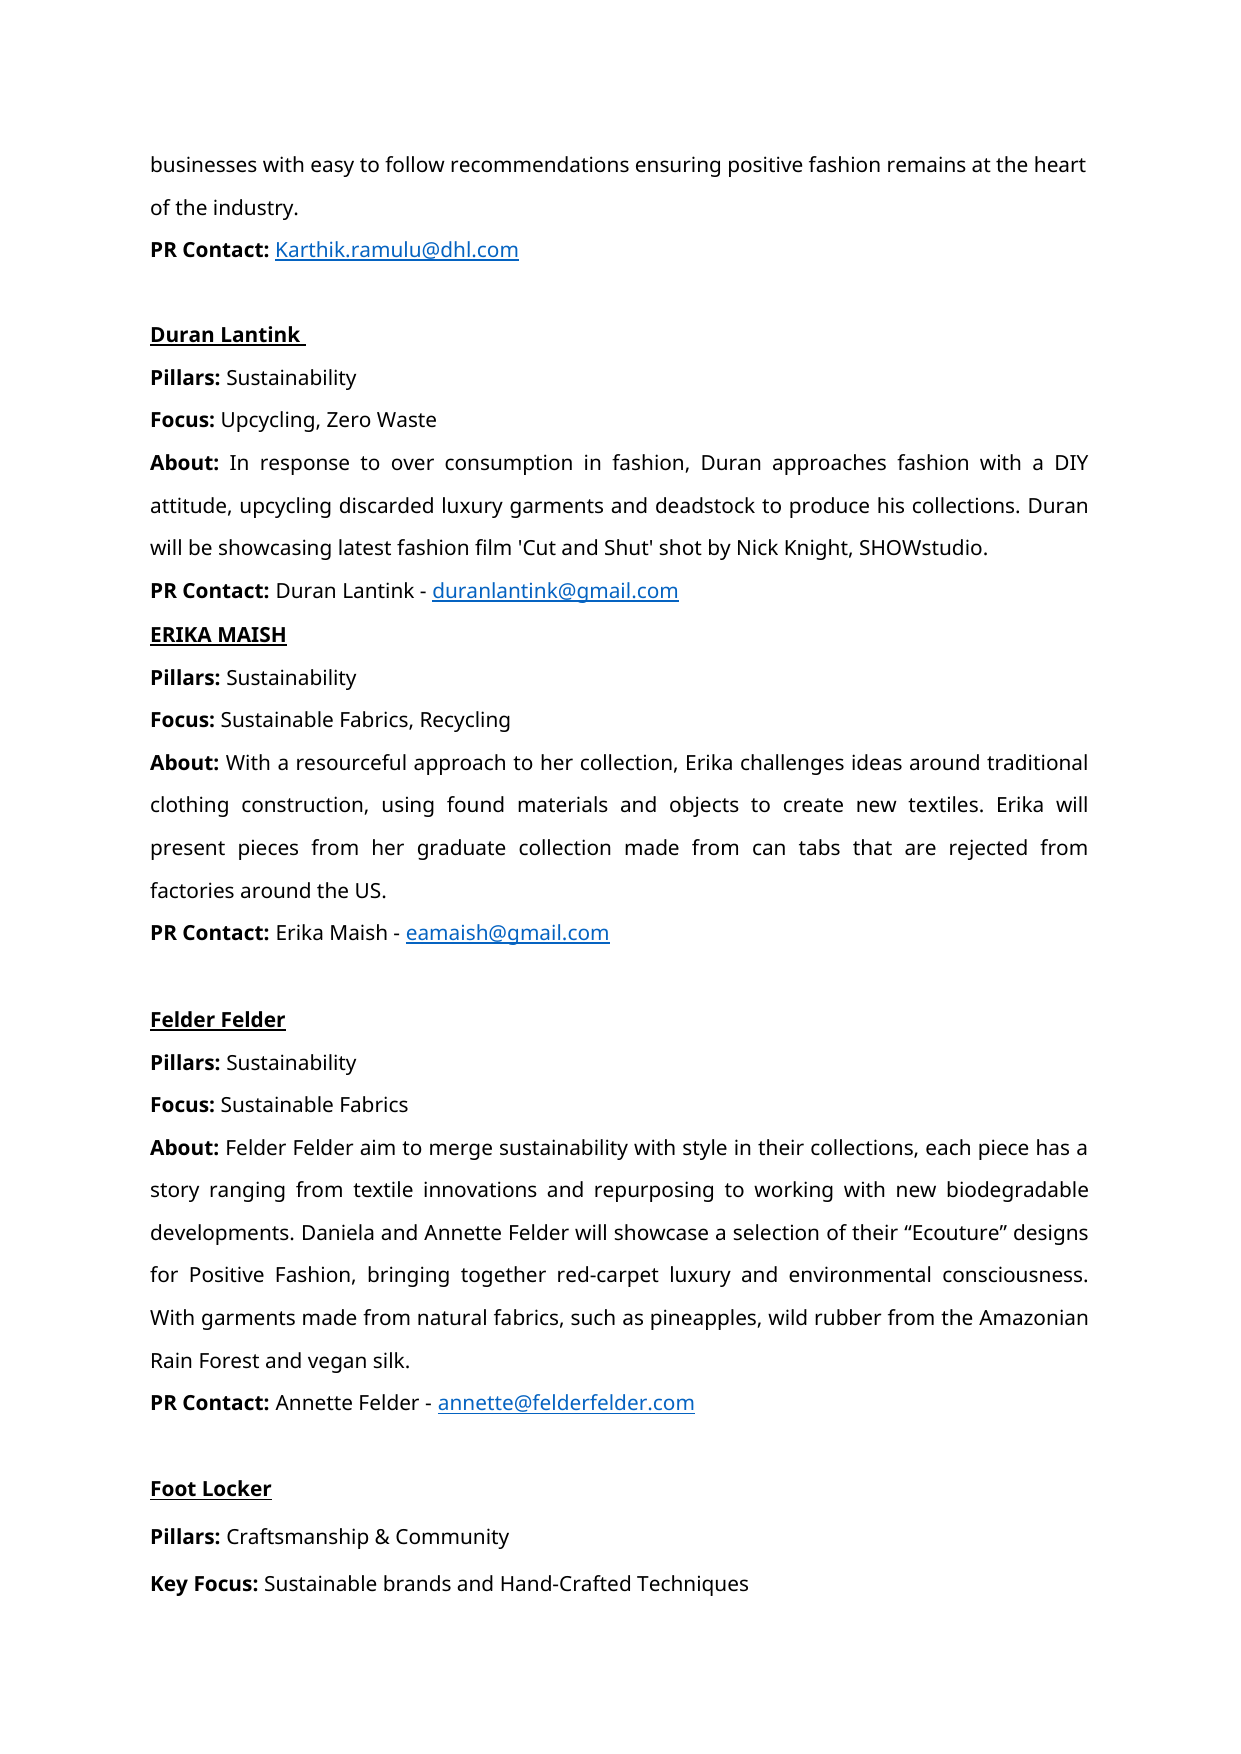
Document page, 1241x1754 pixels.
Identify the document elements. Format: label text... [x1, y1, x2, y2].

text Key Focus: Sustainable brands and Hand-Crafted Techniques [150, 1569, 1090, 1597]
text About: Felder Felder aim to merge sustainability with style in their collections, each piece has a story ranging from textile innovations and repurposing to working with new biodegradable developments. Daniela and Annette Felder will showcase a selection of their “Ecouture” designs for Positive Fashion, bringing together red-carpet luxury and environmental consciousness. With garments made from natural fabrics, such as pineapples, wild rubber from the Amazonian Rain Forest and vegan silk. [150, 1133, 1090, 1374]
text Focus: Upcycling, Zero Waste [150, 406, 1090, 434]
text PR Contact: Erika Maish - eamaish@gmail.com [150, 918, 1090, 947]
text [150, 150, 1090, 221]
text Focus: Sustainable Fabrics, Recycling [150, 705, 1090, 734]
text Duran Lantink [150, 320, 1090, 349]
text Pillars: Sustainability [150, 363, 1090, 391]
text PR Contact: Karthik.ramulu@dhl.com [150, 235, 1090, 264]
text Focus: Sustainable Fabrics [150, 1090, 1090, 1119]
text About: In response to over consumption in fashion, Duran approaches fashion with a DIY attitude, upcycling discarded luxury garments and deadstock to produce his collections. Duran will be showcasing latest fashion film 'Cut and Shut' shot by Nick Knight, SHOWstudio. [150, 448, 1090, 562]
text Felder Felder [150, 1005, 1090, 1033]
text ERIKA MAISH [150, 620, 1090, 648]
text Pillars: Sustainability [150, 663, 1090, 691]
text Pillars: Craftsmanship & Community [150, 1522, 1090, 1550]
text Foot Locker [150, 1474, 1090, 1503]
text PR Contact: Duran Lantink - duranlantink@gmail.com [150, 576, 1090, 604]
text Pillars: Sustainability [150, 1048, 1090, 1076]
text PR Contact: Annette Felder - annette@felderfelder.com [150, 1388, 1090, 1417]
text About: With a resourceful approach to her collection, Erika challenges ideas around traditional clothing construction, using found materials and objects to create new textiles. Erika will present pieces from her graduate collection made from can tabs that are rejected from factories around the US. [150, 748, 1090, 904]
